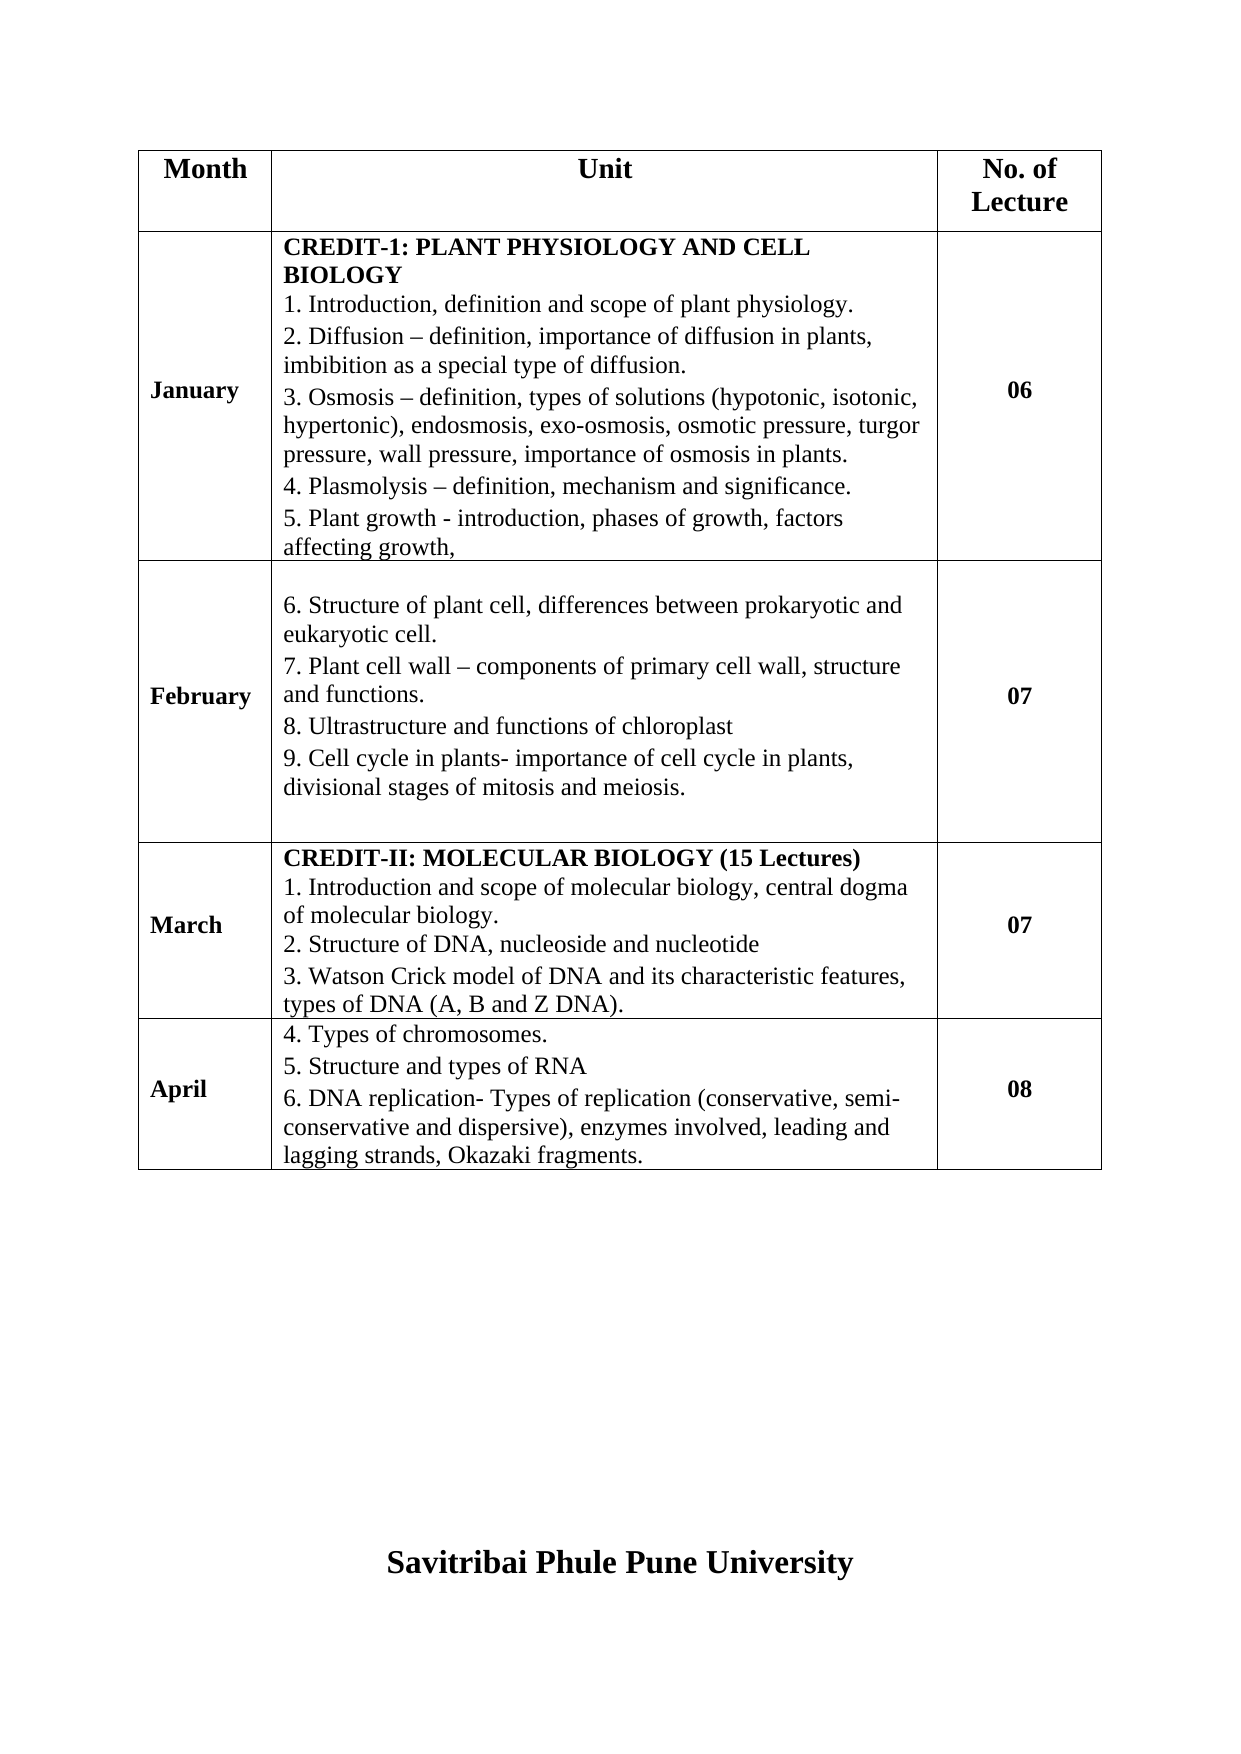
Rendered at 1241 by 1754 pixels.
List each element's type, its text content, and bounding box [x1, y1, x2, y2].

table_cell 4. Types of chromosomes. 5. Structure and types of RNA 6. DNA replication- Types of replication (conservative, semi-conservative and dispersive), enzymes involved, leading and lagging strands, Okazaki fragments. [272, 1019, 937, 1169]
table_cell February [139, 561, 271, 842]
table_cell 08 [938, 1019, 1101, 1169]
table_header No. of Lecture [938, 151, 1101, 231]
table_cell March [139, 843, 271, 1018]
table_cell CREDIT-1: PLANT PHYSIOLOGY AND CELL BIOLOGY 1. Introduction, definition and scope of plant physiology. 2. Diffusion – definition, importance of diffusion in plants, imbibition as a special type of diffusion. 3. Osmosis – definition, types of solutions (hypotonic, isotonic, hypertonic), endosmosis, exo-osmosis, osmotic pressure, turgor pressure, wall pressure, importance of osmosis in plants. 4. Plasmolysis – definition, mechanism and significance. 5. Plant growth - introduction, phases of growth, factors affecting growth, [272, 232, 937, 560]
table_header Unit [272, 151, 937, 231]
table_cell January [139, 232, 271, 560]
table_cell April [139, 1019, 271, 1169]
table_cell 06 [938, 232, 1101, 560]
table_cell 07 [938, 843, 1101, 1018]
table_cell 6. Structure of plant cell, differences between prokaryotic and eukaryotic cell. 7. Plant cell wall – components of primary cell wall, structure and functions. 8. Ultrastructure and functions of chloroplast 9. Cell cycle in plants- importance of cell cycle in plants, divisional stages of mitosis and meiosis. [272, 561, 937, 842]
text Savitribai Phule Pune University [150, 1542, 1090, 1581]
table_cell CREDIT-II: MOLECULAR BIOLOGY (15 Lectures) 1. Introduction and scope of molecular biology, central dogma of molecular biology. 2. Structure of DNA, nucleoside and nucleotide 3. Watson Crick model of DNA and its characteristic features, types of DNA (A, B and Z DNA). [272, 843, 937, 1018]
table_header Month [139, 151, 271, 231]
table_cell 07 [938, 561, 1101, 842]
